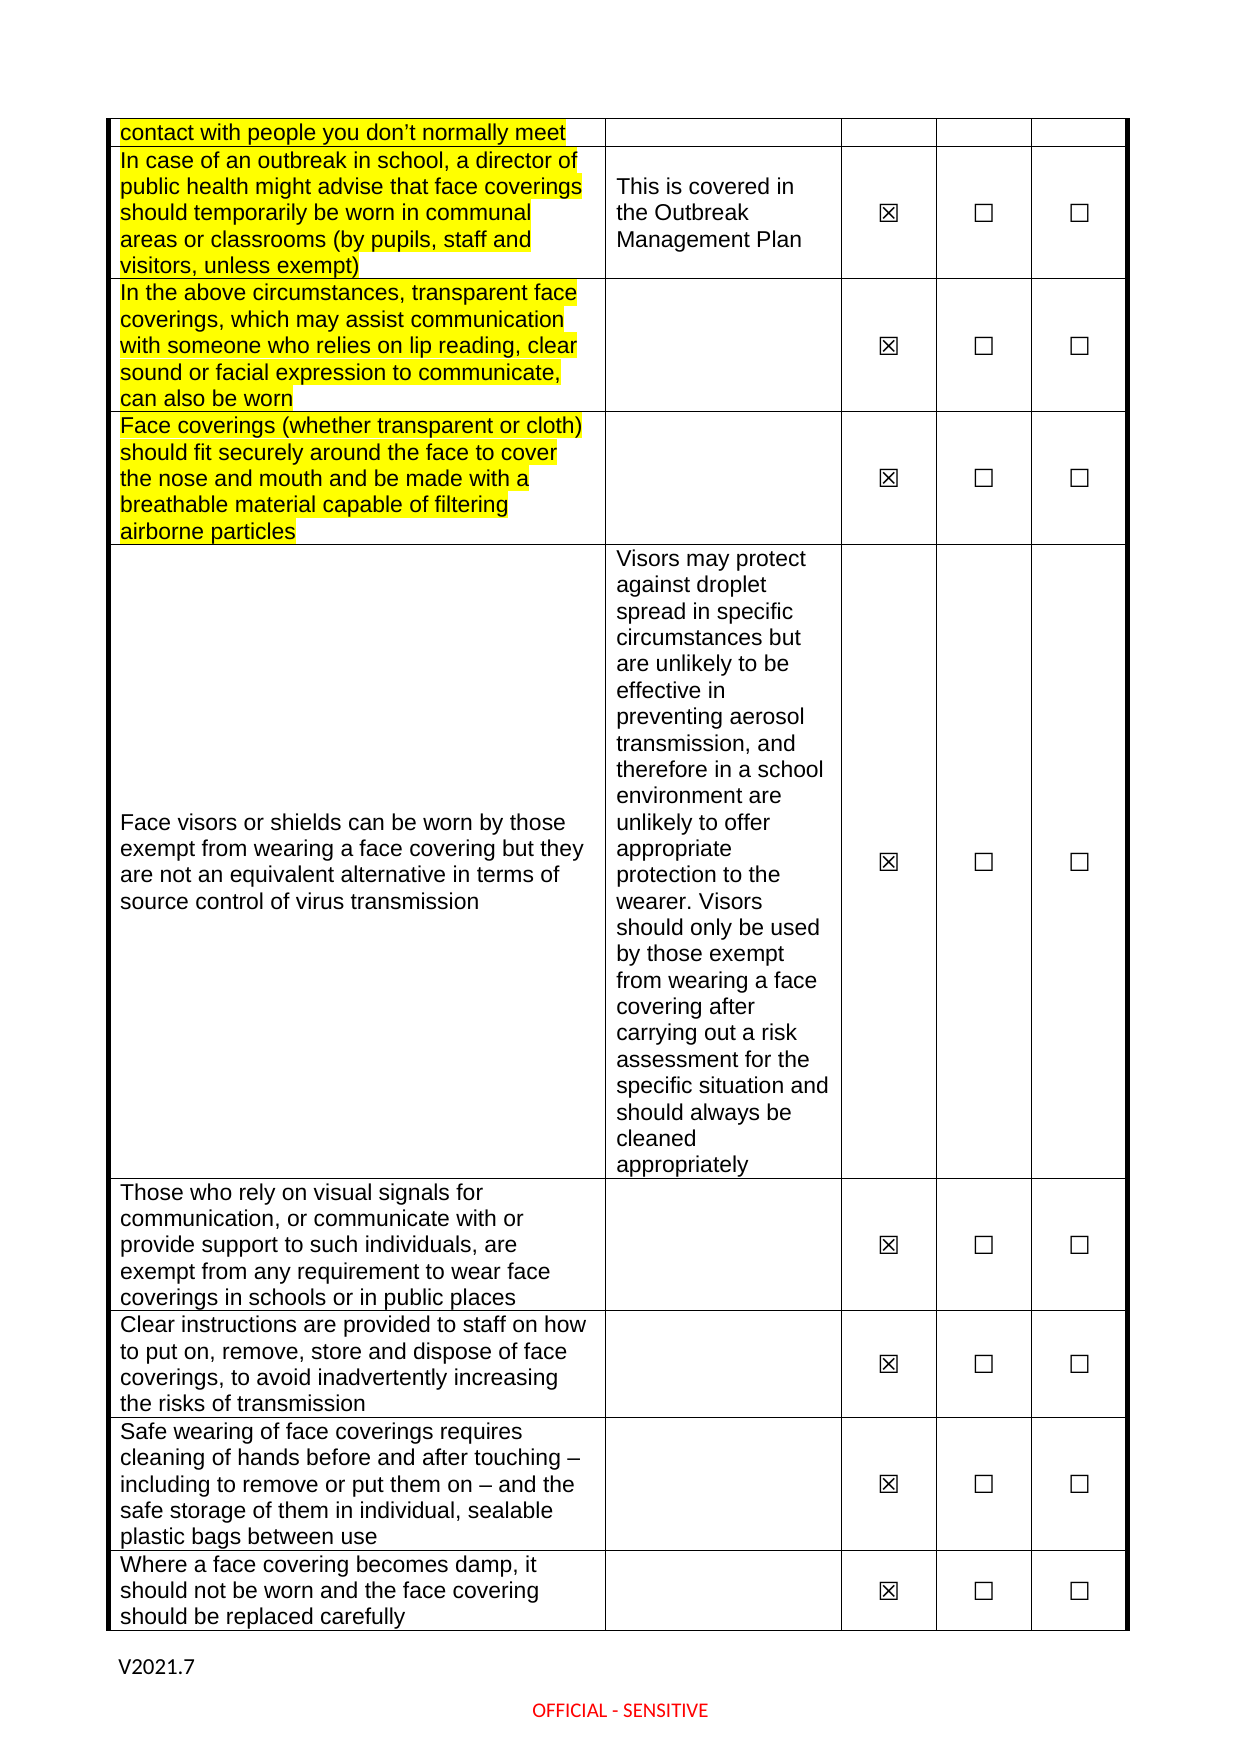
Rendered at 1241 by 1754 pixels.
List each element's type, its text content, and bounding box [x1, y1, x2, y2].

table_cell In the above circumstances, transparent face coverings, which may assist communication with someone who relies on lip reading, clear sound or facial expression to communicate, can also be worn [111, 279, 605, 411]
table_cell Those who rely on visual signals for communication, or communicate with or provide support to such individuals, are exempt from any requirement to wear face coverings in schools or in public places [111, 1179, 605, 1310]
table_cell [606, 412, 841, 544]
table_cell Visors may protect against droplet spread in specific circumstances but are unlikely to be effective in preventing aerosol transmission, and therefore in a school environment are unlikely to offer appropriate protection to the wearer. Visors should only be used by those exempt from wearing a face covering after carrying out a risk assessment for the specific situation and should always be cleaned appropriately [606, 545, 841, 1177]
table_cell [606, 1179, 841, 1310]
table_cell Safe wearing of face coverings requires cleaning of hands before and after touching – including to remove or put them on – and the safe storage of them in individual, sealable plastic bags between use [111, 1418, 605, 1549]
table_cell [606, 279, 841, 411]
table_cell [606, 119, 841, 146]
table_cell [606, 1418, 841, 1549]
table_cell Clear instructions are provided to staff on how to put on, remove, store and dispose of face coverings, to avoid inadvertently increasing the risks of transmission [111, 1311, 605, 1417]
table_cell In case of an outbreak in school, a director of public health might advise that face coverings should temporarily be worn in communal areas or classrooms (by pupils, staff and visitors, unless exempt) [359, 147, 605, 278]
table_cell Face coverings (whether transparent or cloth) should fit securely around the face to cover the nose and mouth and be made with a breathable material capable of filtering airborne particles [111, 412, 605, 544]
table_cell Face visors or shields can be worn by those exempt from wearing a face covering but they are not an equivalent alternative in terms of source control of virus transmission [111, 545, 605, 1177]
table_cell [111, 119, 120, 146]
table_cell Where a face covering becomes damp, it should not be worn and the face covering should be replaced carefully [111, 1551, 605, 1630]
table_cell [606, 1311, 841, 1417]
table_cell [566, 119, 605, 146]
table_cell [606, 1551, 841, 1630]
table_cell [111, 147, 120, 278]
table_cell This is covered in the Outbreak Management Plan [606, 147, 841, 278]
